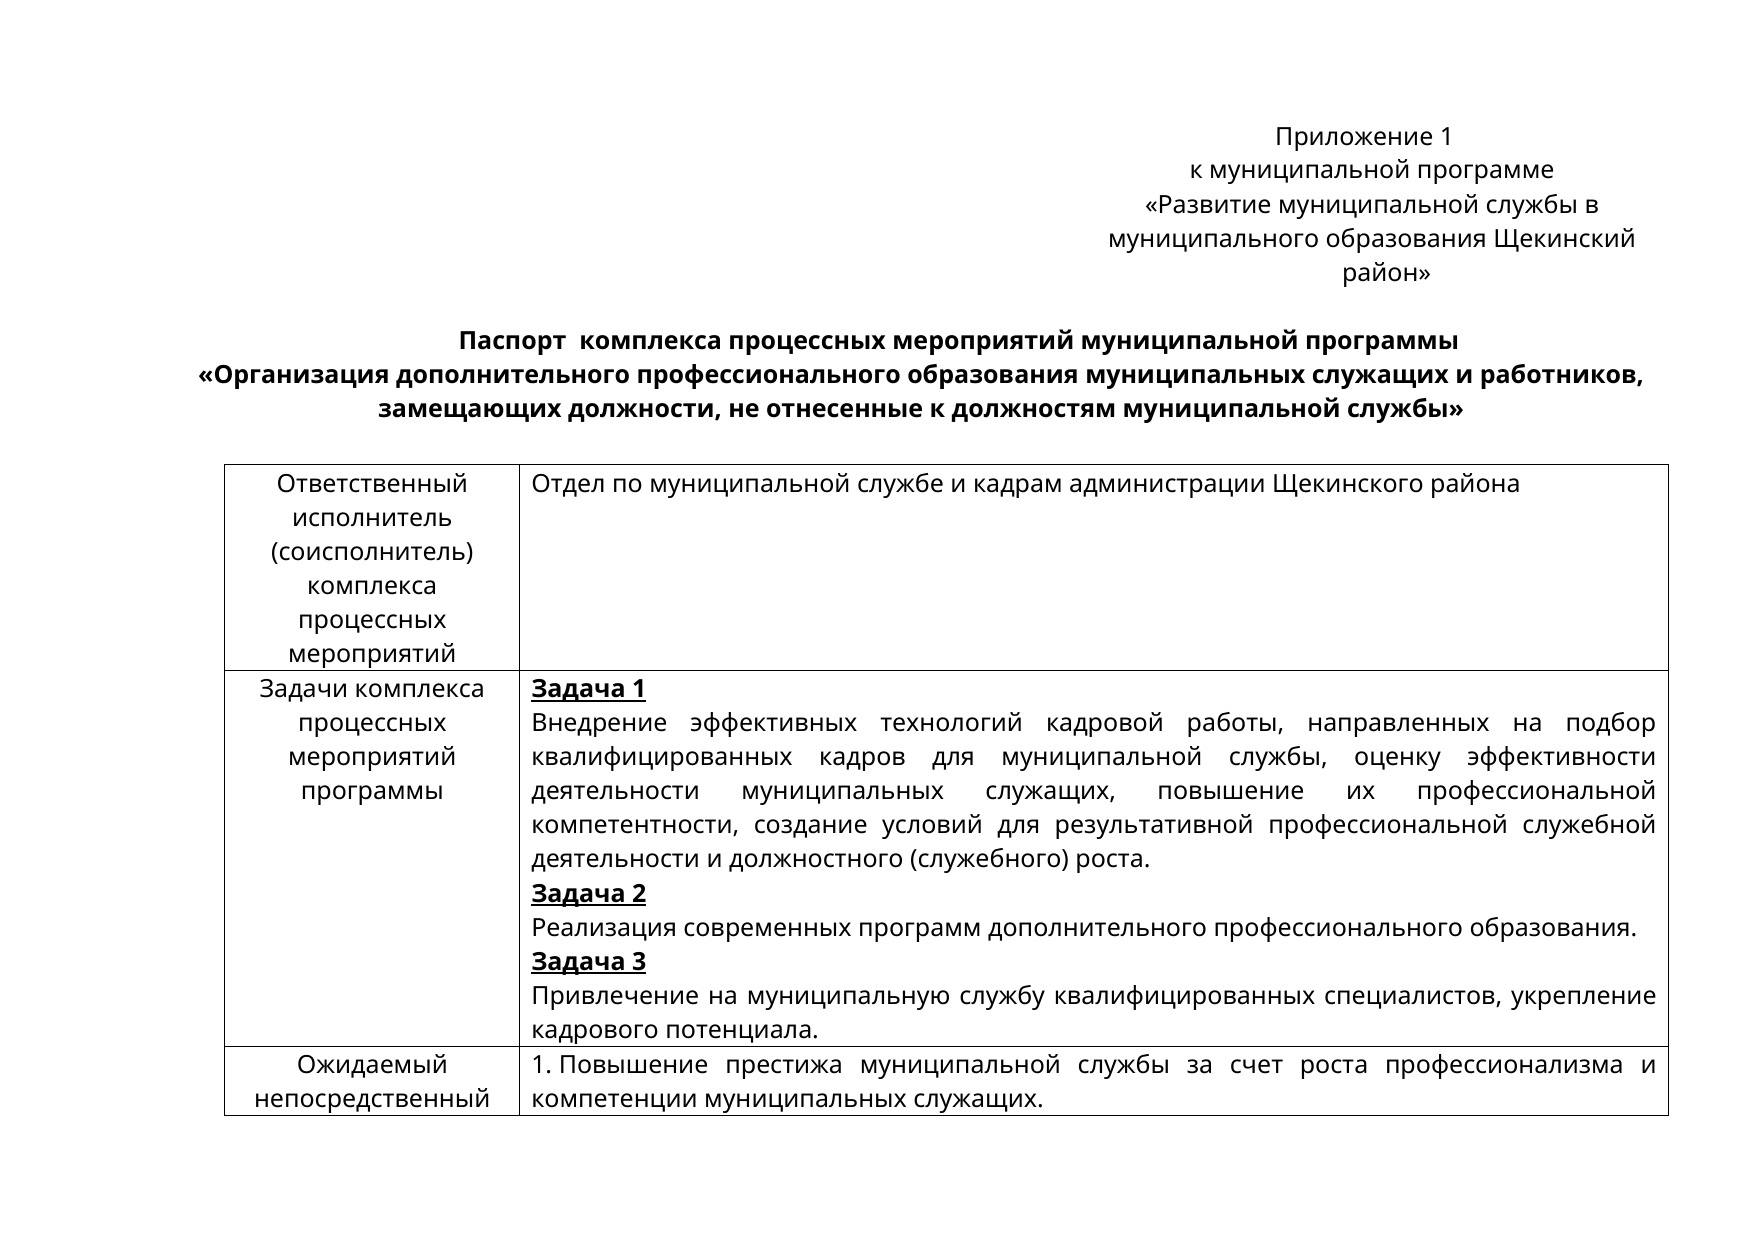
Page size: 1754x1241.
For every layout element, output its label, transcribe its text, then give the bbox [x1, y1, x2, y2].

table_cell Задачи комплекса процессных мероприятий программы [225, 671, 519, 1046]
text «Развитие муниципальной службы в [1078, 186, 1665, 220]
text муниципального образования Щекинский район» [1078, 220, 1665, 288]
text замещающих должности, не отнесенные к должностям муниципальной службы» [177, 391, 1665, 425]
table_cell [225, 1047, 519, 1115]
text Приложение 1 [1063, 118, 1665, 152]
text Паспорт комплекса процессных мероприятий муниципальной программы [252, 322, 1665, 357]
table_header Ответственный исполнитель (соисполнитель) комплекса процессных мероприятий [225, 465, 519, 670]
table_header Отдел по муниципальной службе и кадрам администрации Щекинского района [520, 465, 1668, 670]
table_cell Задача 1 Внедрение эффективных технологий кадровой работы, направленных на подбор квалифицированных кадров для муниципальной службы, оценку эффективности деятельности муниципальных служащих, повышение их профессиональной компетентности, создание условий для результативной профессиональной служебной деятельности и должностного (служебного) роста. Задача 2 Реализация современных программ дополнительного профессионального образования. Задача 3 Привлечение на муниципальную службу квалифицированных специалистов, укрепление кадрового потенциала. [520, 671, 1668, 1046]
text «Организация дополнительного профессионального образования муниципальных служащих и работников, [177, 357, 1665, 391]
text к муниципальной программе [1078, 152, 1665, 186]
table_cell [520, 1047, 1668, 1115]
